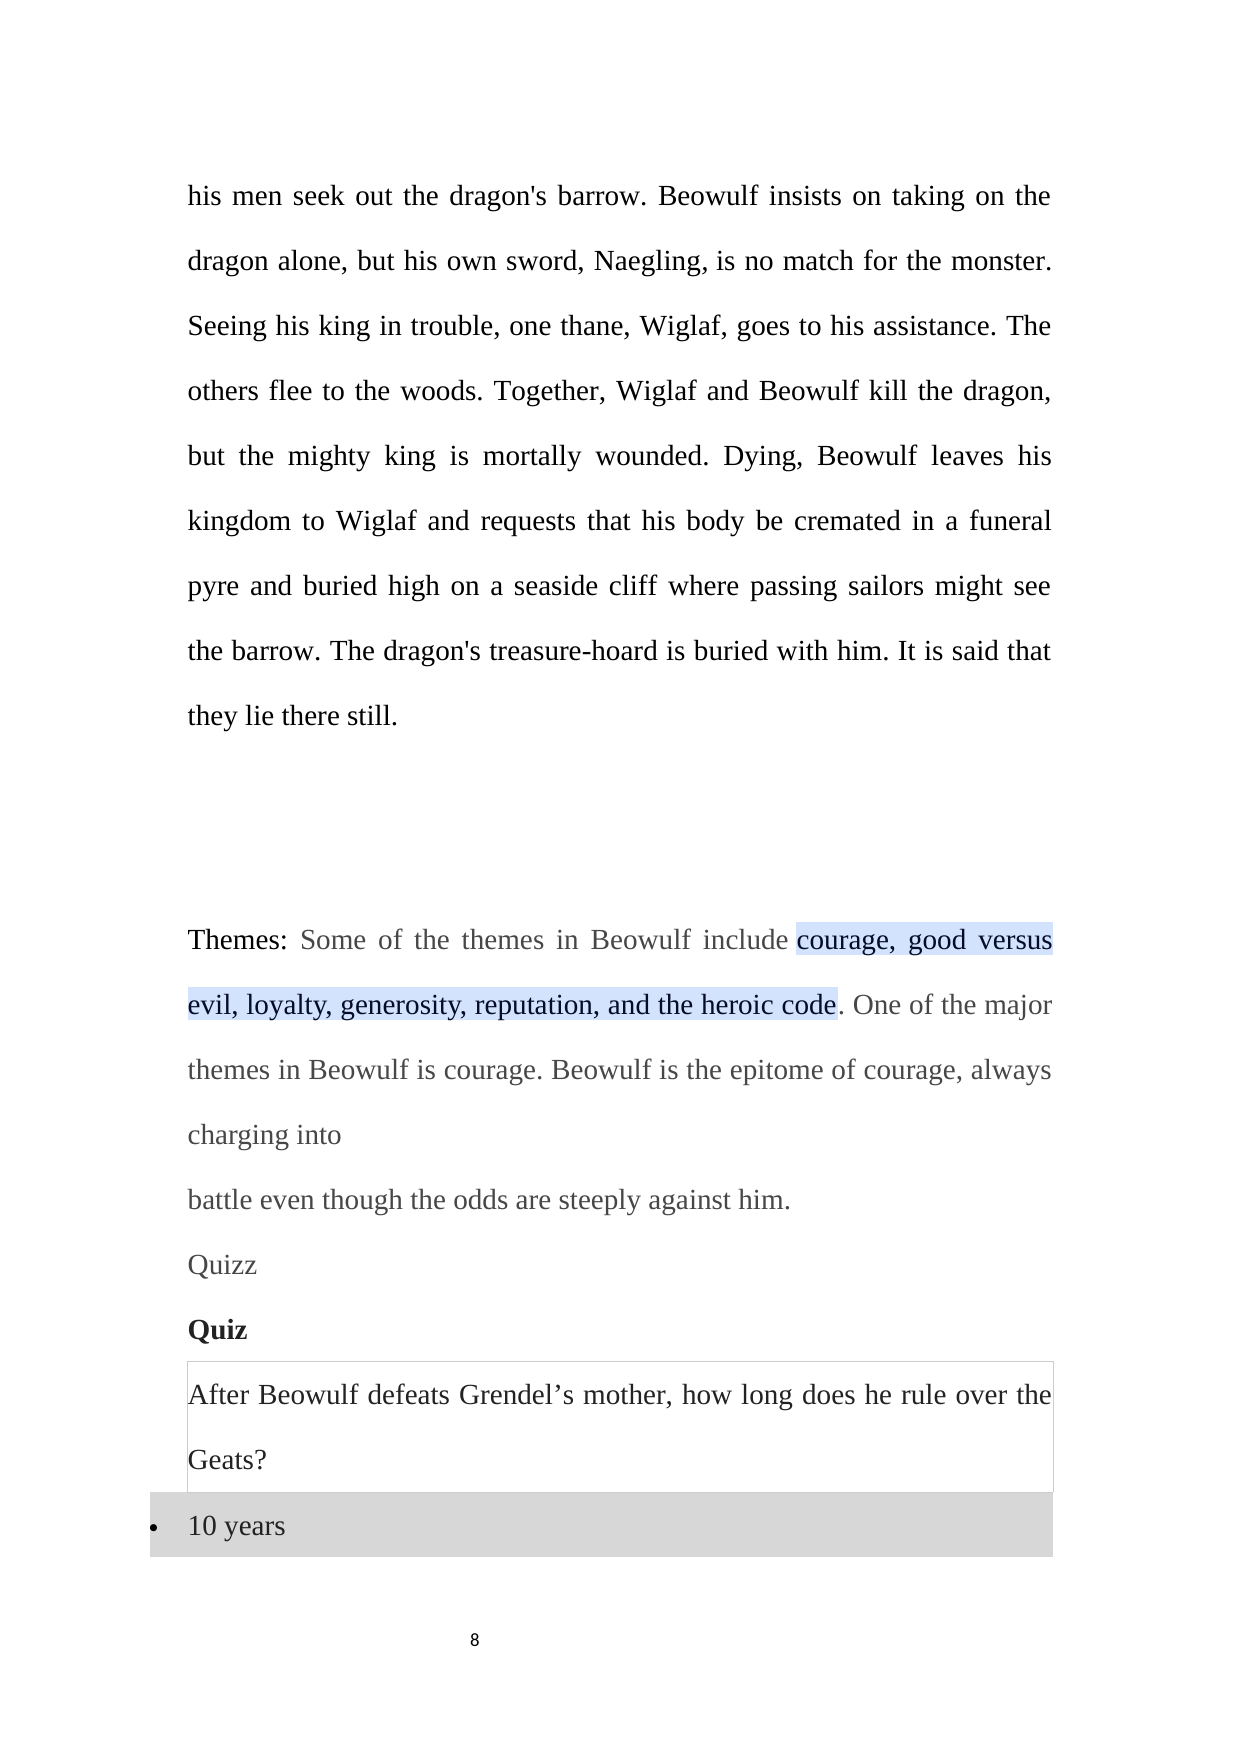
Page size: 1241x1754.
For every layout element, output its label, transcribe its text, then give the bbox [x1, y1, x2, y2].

text Quizz [187, 1231, 1053, 1296]
subtitle Quiz [187, 1296, 1053, 1361]
text Themes: Some of the themes in Beowulf include courage, good versus evil, loyalty, generosity, reputation, and the heroic code. One of the major themes in Beowulf is courage. Beowulf is the epitome of courage, always charging into [187, 906, 1053, 1066]
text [187, 162, 1053, 747]
text battle even though the odds are steeply against him. [187, 1166, 1053, 1231]
text After Beowulf defeats Grendel’s mother, how long does he rule over the Geats? [188, 1362, 1053, 1492]
text Themes: Some of the themes in Beowulf include courage, good versus evil, loyalty, generosity, reputation, and the heroic code. One of the major themes in Beowulf is courage. Beowulf is the epitome of courage, always charging into [187, 1067, 1053, 1166]
list 10 years [150, 1492, 1053, 1557]
